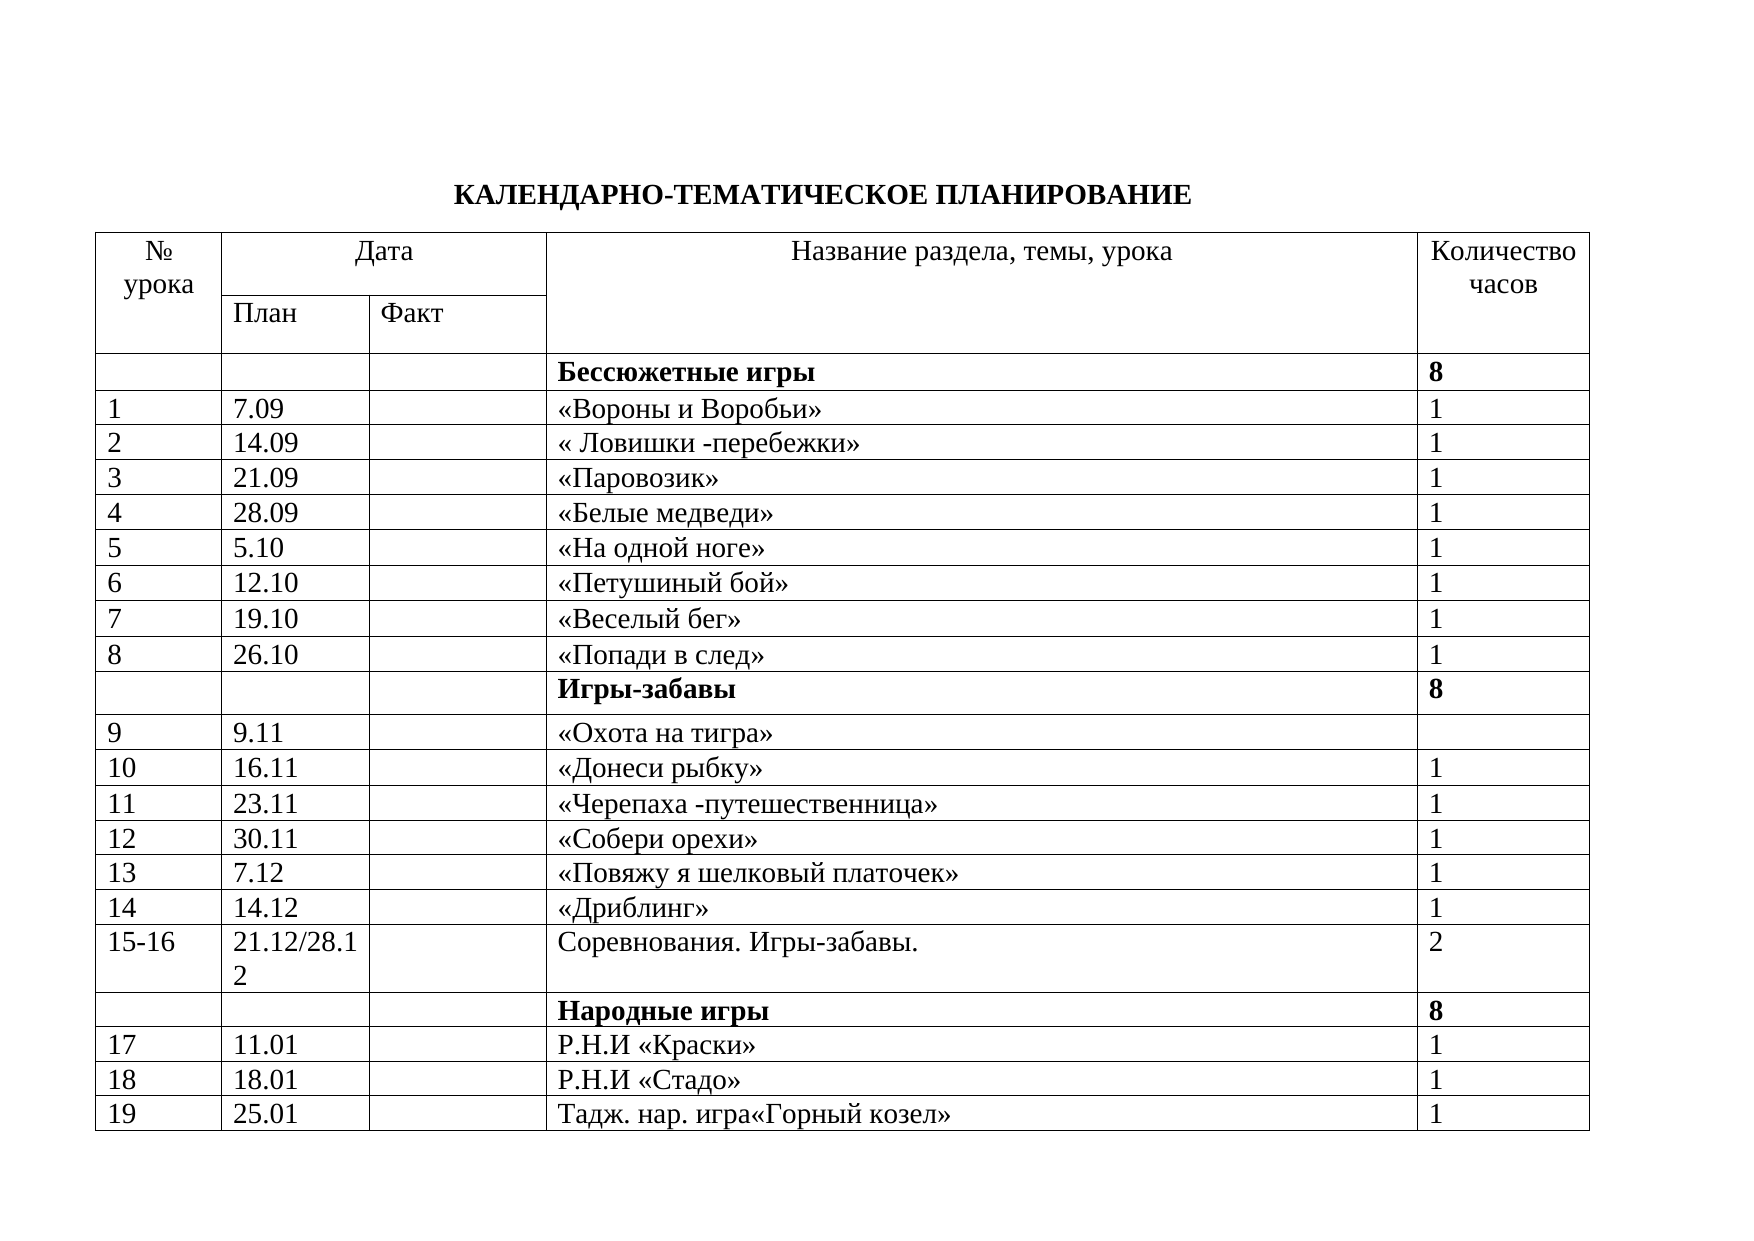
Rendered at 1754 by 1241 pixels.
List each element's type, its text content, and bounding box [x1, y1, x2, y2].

table_cell Бессюжетные игры [547, 354, 1417, 390]
table_cell 2 [96, 425, 221, 459]
table_cell Р.Н.И «Стадо» [547, 1062, 1417, 1095]
table_cell «Охота на тигра» [547, 715, 1417, 749]
table_cell 14.09 [222, 425, 369, 459]
table_cell 14.12 [222, 890, 369, 923]
table_cell 2 [1418, 925, 1589, 992]
table_cell «Веселый бег» [547, 601, 1417, 636]
table_cell 11 [96, 786, 221, 820]
table_cell [222, 993, 369, 1026]
table_cell 5 [96, 530, 221, 564]
table_cell 1 [1418, 855, 1589, 889]
table_cell 1 [1418, 821, 1589, 854]
table_cell 1 [1418, 786, 1589, 820]
table_cell 6 [96, 566, 221, 600]
table_cell « Ловишки -перебежки» [547, 425, 1417, 459]
table_cell 1 [1418, 460, 1589, 494]
table_cell [370, 786, 546, 820]
table_cell 9 [96, 715, 221, 749]
table_cell 1 [1418, 495, 1589, 529]
table_cell 1 [1418, 1062, 1589, 1095]
table_cell [370, 354, 546, 390]
table_cell 21.09 [222, 460, 369, 494]
table_cell [222, 672, 369, 714]
table_cell «Паровозик» [547, 460, 1417, 494]
table_cell [370, 460, 546, 494]
table_cell 12.10 [222, 566, 369, 600]
table_cell 4 [96, 495, 221, 529]
table_cell [370, 821, 546, 854]
table_cell 3 [96, 460, 221, 494]
table_cell [1418, 715, 1589, 749]
table_cell 18.01 [222, 1062, 369, 1095]
table_header Дата [222, 233, 546, 294]
table_cell [370, 1027, 546, 1061]
table_cell [370, 925, 546, 992]
table_cell «Собери орехи» [547, 821, 1417, 854]
table_cell 12 [96, 821, 221, 854]
table_header Количество часов [1418, 233, 1589, 353]
table_cell 19.10 [222, 601, 369, 636]
table_cell «Дриблинг» [547, 890, 1417, 923]
table_cell 7.09 [222, 391, 369, 424]
table_cell 11.01 [222, 1027, 369, 1061]
table_cell 9.11 [222, 715, 369, 749]
table_cell 14 [96, 890, 221, 923]
table_cell [370, 425, 546, 459]
table_cell [370, 530, 546, 564]
table_cell Факт [370, 296, 546, 353]
table_cell [370, 855, 546, 889]
table_cell 8 [1418, 354, 1589, 390]
table_cell 1 [1418, 391, 1589, 424]
table_cell 17 [96, 1027, 221, 1061]
table_cell [370, 750, 546, 785]
table_cell 16.11 [222, 750, 369, 785]
table_cell 28.09 [222, 495, 369, 529]
text КАЛЕНДАРНО-ТЕМАТИЧЕСКОЕ ПЛАНИРОВАНИЕ [118, 177, 1636, 211]
table_cell 1 [1418, 530, 1589, 564]
table_cell [370, 1096, 546, 1130]
table_cell 1 [1418, 637, 1589, 671]
table_cell 8 [1418, 993, 1589, 1026]
table_cell «Петушиный бой» [547, 566, 1417, 600]
table_cell Тадж. нар. игра«Горный козел» [547, 1096, 1417, 1130]
table_cell 8 [1418, 672, 1589, 714]
table_cell «На одной ноге» [547, 530, 1417, 564]
table_cell [370, 566, 546, 600]
table_cell [96, 354, 221, 390]
table_cell [370, 672, 546, 714]
table_cell 21.12/28.12 [222, 925, 369, 992]
table_cell [370, 1062, 546, 1095]
table_cell 23.11 [222, 786, 369, 820]
table_cell [96, 993, 221, 1026]
table_cell [222, 354, 369, 390]
table_cell Соревнования. Игры-забавы. [547, 925, 1417, 992]
table_cell 7.12 [222, 855, 369, 889]
table_cell [370, 637, 546, 671]
table_cell «Повяжу я шелковый платочек» [547, 855, 1417, 889]
table_cell 19 [96, 1096, 221, 1130]
table_cell 18 [96, 1062, 221, 1095]
table_cell 1 [1418, 601, 1589, 636]
table_cell 25.01 [222, 1096, 369, 1130]
table_cell 1 [1418, 890, 1589, 923]
table_header Название раздела, темы, урока [547, 233, 1417, 353]
table_cell «Вороны и Воробьи» [547, 391, 1417, 424]
table_header № урока [96, 233, 221, 353]
table_cell Народные игры [547, 993, 1417, 1026]
table_cell [96, 672, 221, 714]
table_cell 1 [96, 391, 221, 424]
table_cell 1 [1418, 750, 1589, 785]
table_cell 7 [96, 601, 221, 636]
table_cell 1 [1418, 1027, 1589, 1061]
table_cell «Попади в след» [547, 637, 1417, 671]
table_cell 13 [96, 855, 221, 889]
table_cell [370, 890, 546, 923]
table_cell Р.Н.И «Краски» [547, 1027, 1417, 1061]
table_cell 5.10 [222, 530, 369, 564]
table_cell 30.11 [222, 821, 369, 854]
table_cell [370, 715, 546, 749]
table_cell 8 [96, 637, 221, 671]
table_cell 10 [96, 750, 221, 785]
table_cell [370, 601, 546, 636]
table_cell 26.10 [222, 637, 369, 671]
table_cell 1 [1418, 425, 1589, 459]
table_cell 1 [1418, 566, 1589, 600]
table_cell «Черепаха -путешественница» [547, 786, 1417, 820]
table_cell План [222, 296, 369, 353]
table_cell [370, 391, 546, 424]
table_cell 15-16 [96, 925, 221, 992]
table_cell [370, 495, 546, 529]
table_cell [370, 993, 546, 1026]
table_cell Игры-забавы [547, 672, 1417, 714]
table_cell «Белые медведи» [547, 495, 1417, 529]
table_cell 1 [1418, 1096, 1589, 1130]
table_cell «Донеси рыбку» [547, 750, 1417, 785]
